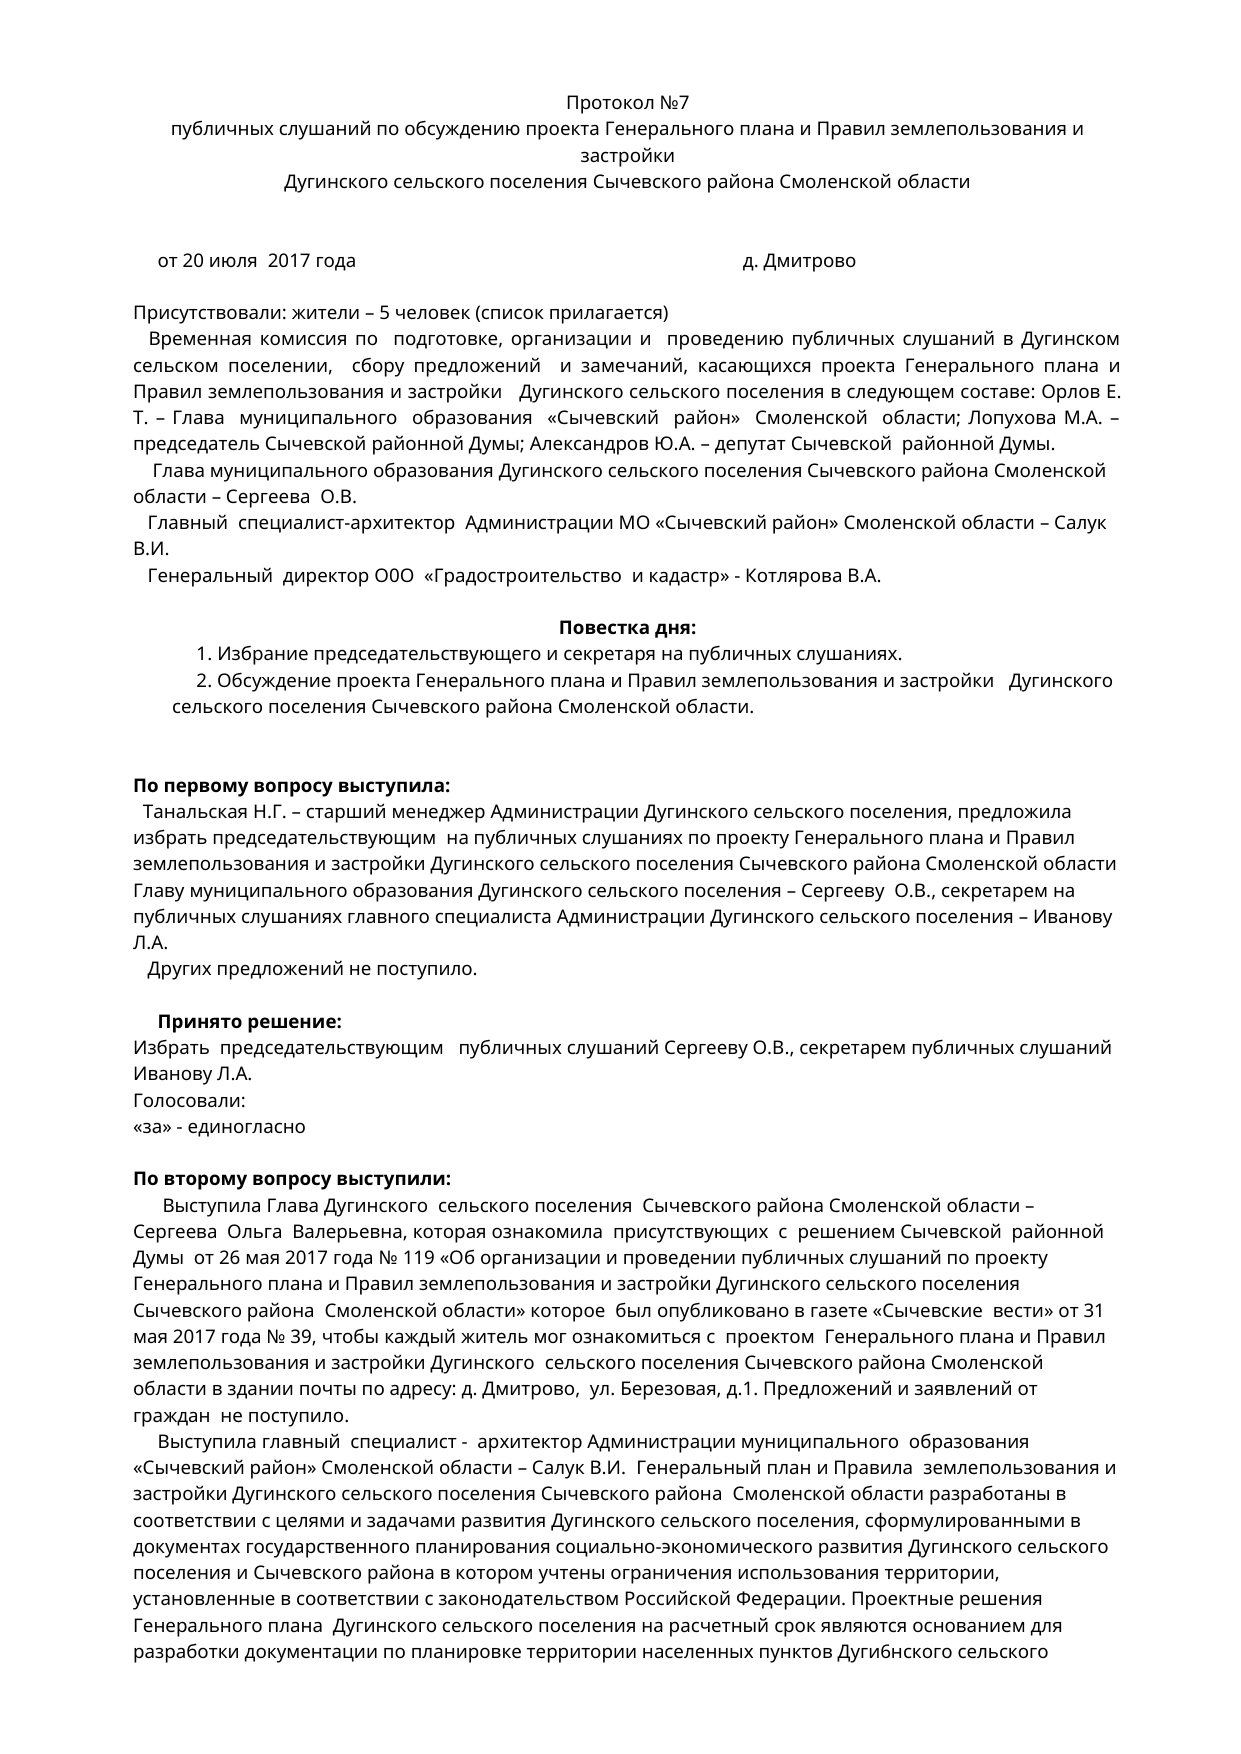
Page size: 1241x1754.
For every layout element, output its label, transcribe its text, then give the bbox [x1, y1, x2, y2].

text Повестка дня: [133, 614, 1122, 640]
text Главный специалист-архитектор Администрации МО «Сычевский район» Смоленской области – Салук В.И. [133, 509, 1122, 561]
text 1. Избрание председательствующего и секретаря на публичных слушаниях. [172, 640, 1122, 666]
text Присутствовали: жители – 5 человек (список прилагается) [133, 299, 1122, 325]
text Избрать председательствующим публичных слушаний Сергееву О.В., секретарем публичных слушаний Иванову Л.А. [133, 1034, 1122, 1086]
text «за» - единогласно [133, 1112, 1122, 1139]
text По первому вопросу выступила: [133, 771, 1122, 797]
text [133, 1427, 1122, 1664]
text Голосовали: [133, 1086, 1122, 1112]
text публичных слушаний по обсуждению проекта Генерального плана и Правил землепользования и застройки [133, 115, 1122, 167]
text Генеральный директор О0О «Градостроительство и кадастр» - Котлярова В.А. [133, 561, 1122, 587]
text 2. Обсуждение проекта Генерального плана и Правил землепользования и застройки Дугинского сельского поселения Сычевского района Смоленской области. [172, 666, 1122, 719]
text Глава муниципального образования Дугинского сельского поселения Сычевского района Смоленской области – Сергеева О.В. [133, 456, 1122, 509]
text По второму вопросу выступили: [133, 1165, 1122, 1191]
text Временная комиссия по подготовке, организации и проведению публичных слушаний в Дугинском сельском поселении, сбору предложений и замечаний, касающихся проекта Генерального плана и Правил землепользования и застройки Дугинского сельского поселения в следующем составе: Орлов Е. Т. – Глава муниципального образования «Сычевский район» Смоленской области; Лопухова М.А. – председатель Сычевской районной Думы; Александров Ю.А. – депутат Сычевской районной Думы. [133, 325, 1122, 456]
text Других предложений не поступило. [133, 955, 1122, 981]
text Танальская Н.Г. – старший менеджер Администрации Дугинского сельского поселения, предложила избрать председательствующим на публичных слушаниях по проекту Генерального плана и Правил землепользования и застройки Дугинского сельского поселения Сычевского района Смоленской области Главу муниципального образования Дугинского сельского поселения – Сергееву О.В., секретарем на публичных слушаниях главного специалиста Администрации Дугинского сельского поселения – Иванову Л.А. [133, 797, 1122, 955]
text Принято решение: [133, 1007, 1122, 1034]
text Дугинского сельского поселения Сычевского района Смоленской области [133, 167, 1122, 194]
text Протокол №7 [133, 89, 1122, 115]
text Выступила Глава Дугинского сельского поселения Сычевского района Смоленской области – Сергеева Ольга Валерьевна, которая ознакомила присутствующих с решением Сычевской районной Думы от 26 мая 2017 года № 119 «Об организации и проведении публичных слушаний по проекту Генерального плана и Правил землепользования и застройки Дугинского сельского поселения Сычевского района Смоленской области» которое был опубликовано в газете «Сычевские вести» от 31 мая 2017 года № 39, чтобы каждый житель мог ознакомиться с проектом Генерального плана и Правил землепользования и застройки Дугинского сельского поселения Сычевского района Смоленской области в здании почты по адресу: д. Дмитрово, ул. Березовая, д.1. Предложений и заявлений от граждан не поступило. [133, 1191, 1122, 1427]
text от 20 июля 2017 года д. Дмитрово [133, 246, 1122, 272]
